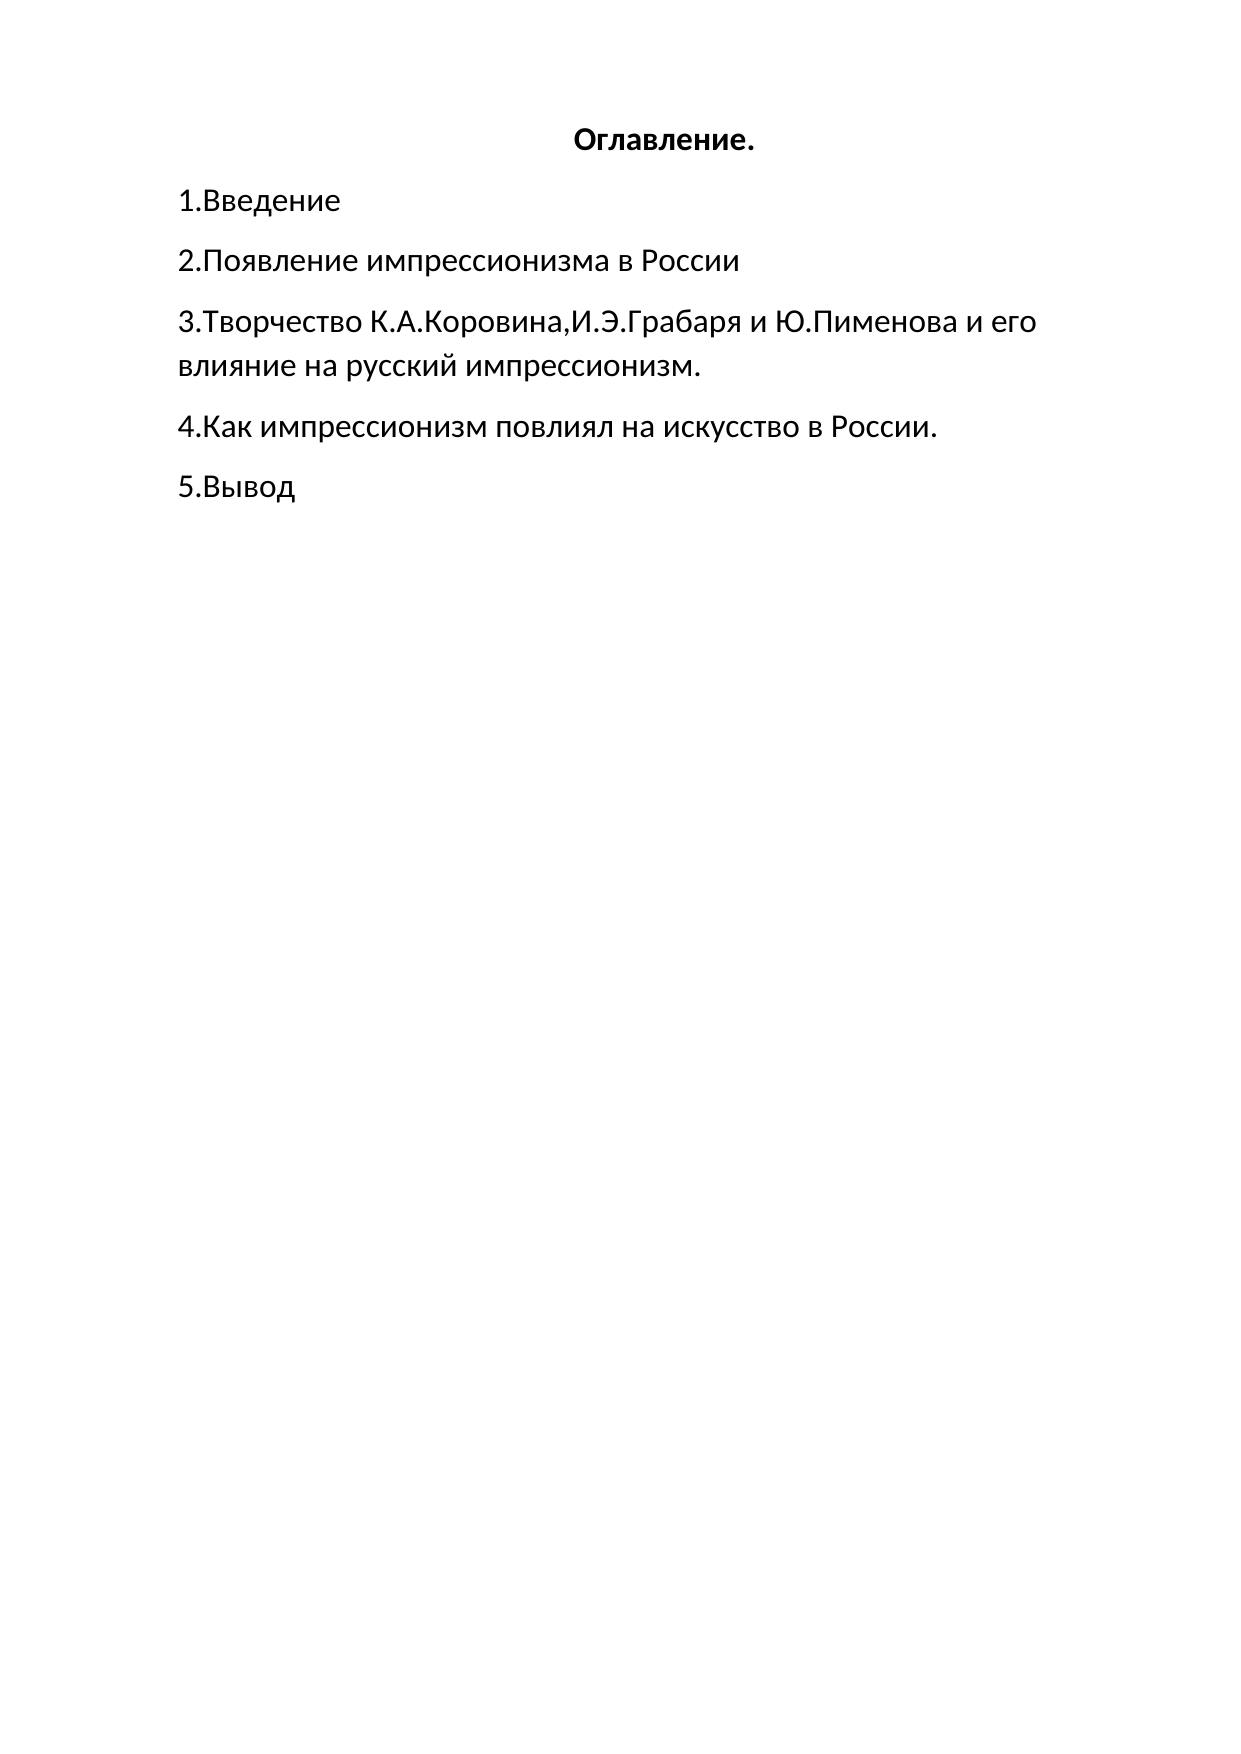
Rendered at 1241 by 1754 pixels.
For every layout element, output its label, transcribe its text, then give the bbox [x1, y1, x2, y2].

text 4.Как импрессионизм повлиял на искусство в России. [177, 404, 1152, 445]
text 3.Творчество К.А.Коровина,И.Э.Грабаря и Ю.Пименова и его влияние на русский импрессионизм. [177, 300, 1152, 385]
text Оглавление. [177, 118, 1152, 159]
text 1.Введение [177, 179, 1152, 219]
text 2.Появление импрессионизма в России [177, 239, 1152, 280]
text 5.Вывод [177, 465, 1152, 506]
